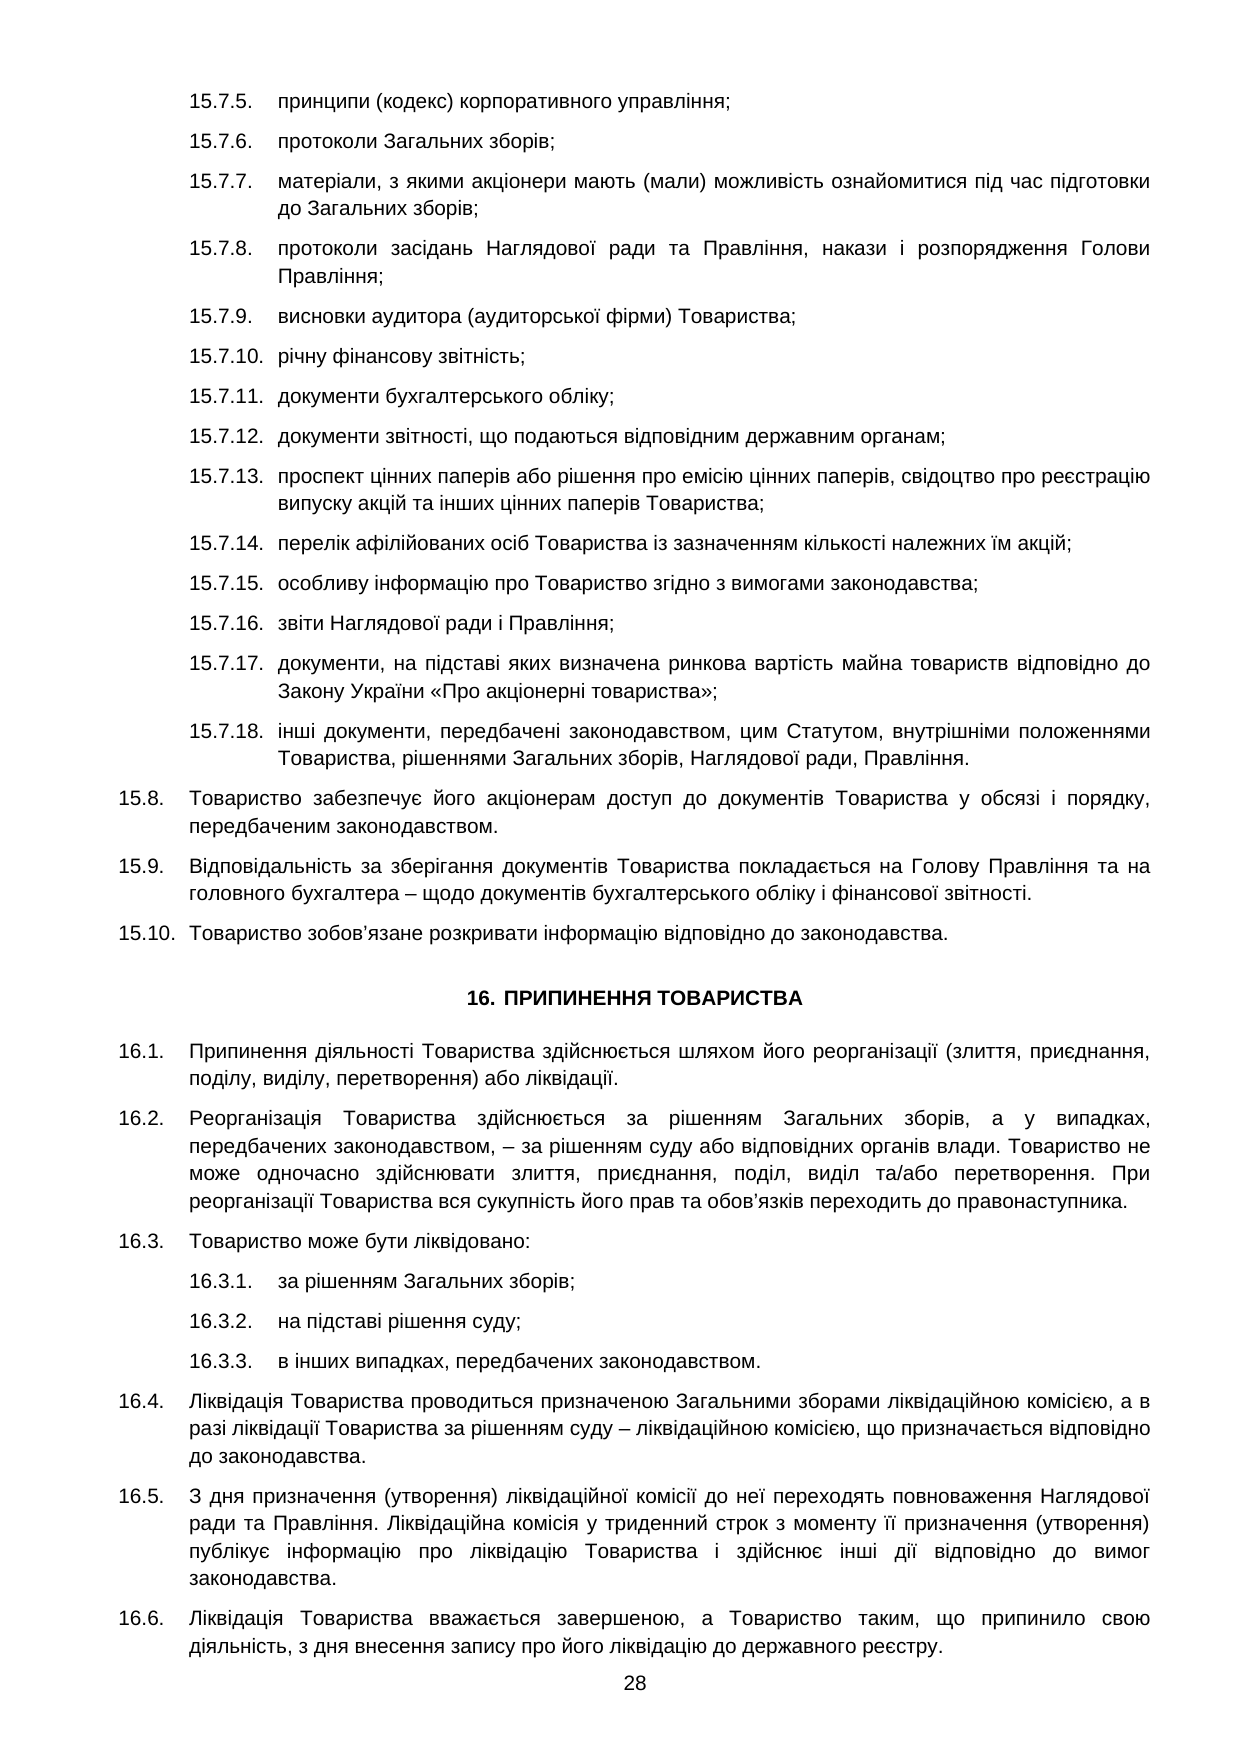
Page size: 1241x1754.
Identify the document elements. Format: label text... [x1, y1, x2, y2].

text звіти Наглядової ради і Правління; [189, 611, 1152, 635]
text Припинення діяльності Товариства здійснюється шляхом його реорганізації (злиття, приєднання, поділу, виділу, перетворення) або ліквідації. [118, 1039, 1152, 1090]
text документи звітності, що подаються відповідним державним органам; [189, 424, 1152, 448]
text особливу інформацію про Товариство згідно з вимогами законодавства; [189, 571, 1152, 595]
text документи, на підставі яких визначена ринкова вартість майна товариств відповідно до Закону України «Про акціонерні товариства»; [189, 651, 1152, 703]
text ПРИПИНЕННЯ ТОВАРИСТВА [118, 986, 1152, 1010]
text в інших випадках, передбачених законодавством. [189, 1349, 1152, 1373]
text протоколи засідань Наглядової ради та Правління, накази і розпорядження Голови Правління; [189, 236, 1152, 288]
text протоколи Загальних зборів; [189, 129, 1152, 153]
text документи бухгалтерського обліку; [189, 384, 1152, 408]
text матеріали, з якими акціонери мають (мали) можливість ознайомитися під час підготовки до Загальних зборів; [189, 169, 1152, 220]
text інші документи, передбачені законодавством, цим Статутом, внутрішніми положеннями Товариства, рішеннями Загальних зборів, Наглядової ради, Правління. [189, 719, 1152, 770]
text принципи (кодекс) корпоративного управління; [189, 89, 1152, 113]
text річну фінансову звітність; [189, 344, 1152, 368]
text проспект цінних паперів або рішення про емісію цінних паперів, свідоцтво про реєстрацію випуску акцій та інших цінних паперів Товариства; [189, 464, 1152, 515]
text на підставі рішення суду; [189, 1309, 1152, 1333]
text Ліквідація Товариства проводиться призначеною Загальними зборами ліквідаційною комісією, а в разі ліквідації Товариства за рішенням суду – ліквідаційною комісією, що призначається відповідно до законодавства. [118, 1389, 1152, 1468]
text Відповідальність за зберігання документів Товариства покладається на Голову Правління та на головного бухгалтера – щодо документів бухгалтерського обліку і фінансової звітності. [118, 854, 1152, 905]
text перелік афілійованих осіб Товариства із зазначенням кількості належних їм акцій; [189, 531, 1152, 555]
text за рішенням Загальних зборів; [189, 1269, 1152, 1293]
text Товариство може бути ліквідовано: [118, 1229, 1152, 1253]
text Товариство забезпечує його акціонерам доступ до документів Товариства у обсязі і порядку, передбаченим законодавством. [118, 786, 1152, 838]
text висновки аудитора (аудиторської фірми) Товариства; [189, 304, 1152, 328]
text З дня призначення (утворення) ліквідаційної комісії до неї переходять повноваження Наглядової ради та Правління. Ліквідаційна комісія у триденний строк з моменту її призначення (утворення) публікує інформацію про ліквідацію Товариства і здійснює інші дії відповідно до вимог законодавства. [118, 1484, 1152, 1590]
text Ліквідація Товариства вважається завершеною, а Товариство таким, що припинило свою діяльність, з дня внесення запису про його ліквідацію до державного реєстру. [118, 1606, 1152, 1658]
text Реорганізація Товариства здійснюється за рішенням Загальних зборів, а у випадках, передбачених законодавством, – за рішенням суду або відповідних органів влади. Товариство не може одночасно здійснювати злиття, приєднання, поділ, виділ та/або перетворення. При реорганізації Товариства вся сукупність його прав та обов’язків переходить до правонаступника. [118, 1106, 1152, 1213]
text Товариство зобов’язане розкривати інформацію відповідно до законодавства. [118, 921, 1152, 945]
